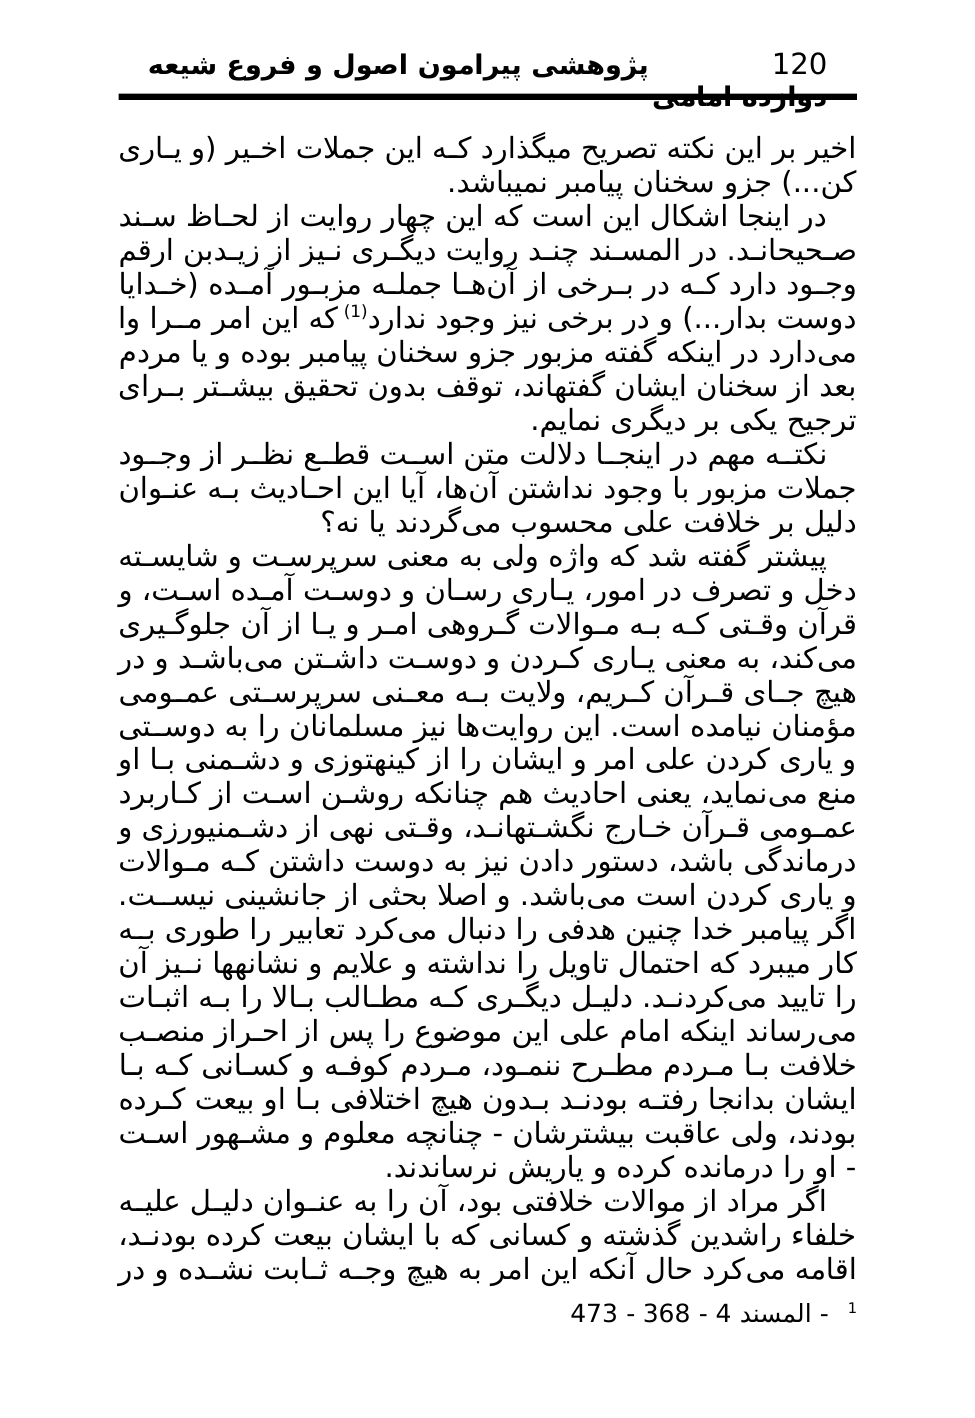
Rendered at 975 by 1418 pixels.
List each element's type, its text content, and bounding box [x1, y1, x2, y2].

text این بود هفت روایت، سند روایت نخست ضعیف ولی متن آن صحیح می‌باشد که میفرماید (هرکه من دوست...) وروایات دیگر آن را تأیید می‌کنند، همچنانکه از طرق مختلفی جز امام علی روایت شده به گونهای که برخی از محدثان آن را جزو احادیث متواتر یا مشهور دانستهاند() در روایت سوم و پنجم این جملات را می‌بینیم (خدایا! دوست بدار...) و در روایت چهارم این عبارت آمده (و یاری کن هرکه...) ولی در روایت هفتم این گفته را از زبان مردم نقل میکند. پس این روایت اخیر بر این نکته تصریح میگذارد که این جملات اخیر (و یاری کن...) جزو سخنان پیامبر نمیباشد. [118, 132, 857, 199]
text در اینجا اشکال این است که این چهار روایت از لحاظ سند صحیحاند. در المسند چند روایت دیگری نیز از زیدبن ارقم وجود دارد که در برخی از آن‌ها جمله مزبور آمده (خدایا دوست بدار...) و در برخی نیز وجود ندارد() که این امر مرا وا می‌دارد در اینکه گفته مزبور جزو سخنان پیامبر بوده و یا مردم بعد از سخنان ایشان گفتهاند، توقف بدون تحقیق بیشتر برای ترجیح یکی بر دیگری نمایم. [118, 199, 857, 437]
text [118, 1184, 857, 1286]
text نکته مهم در اینجا دلالت متن است قطع نظر از وجود جملات مزبور با وجود نداشتن آن‌ها، آیا این احادیث به عنوان دلیل بر خلافت علی محسوب می‌گردند یا نه؟ [118, 437, 857, 539]
text پیشتر گفته شد که واژه ولی به معنی سرپرست و شایسته دخل و تصرف در امور، یاری رسان و دوست آمده است، و قرآن وقتی که به موالات گروهی امر و یا از آن جلوگیری می‌کند، به معنی یاری کردن و دوست داشتن می‌باشد و در هیچ جای قرآن کریم، ولایت به معنی سرپرستی عمومی مؤمنان نیامده است. این روایت‌ها نیز مسلمانان را به دوستی و یاری کردن علی امر و ایشان را از کینهتوزی و دشمنی با او منع می‌نماید، یعنی احادیث هم چنانکه روشن است از کاربرد عمومی قرآن خارج نگشتهاند، وقتی نهی از دشمنیورزی و درماندگی باشد، دستور دادن نیز به دوست داشتن که موالات و یاری کردن است می‌باشد. و اصلا بحثی از جانشینی نیست. اگر پیامبر خدا چنین هدفی را دنبال می‌کرد تعابیر را طوری به کار میبرد که احتمال تاویل را نداشته و علایم و نشانهها نیز آن را تایید می‌کردند. دلیل دیگری که مطالب بالا را به اثبات می‌رساند اینکه امام علی این موضوع را پس از احراز منصب خلافت با مردم مطرح ننمود، مردم کوفه و کسانی که با ایشان بدانجا رفته بودند بدون هیچ اختلافی با او بیعت کرده بودند، ولی عاقبت بیشترشان - چنانچه معلوم و مشهور است - او را درمانده کرده و یاریش نرساندند. [118, 539, 857, 1184]
